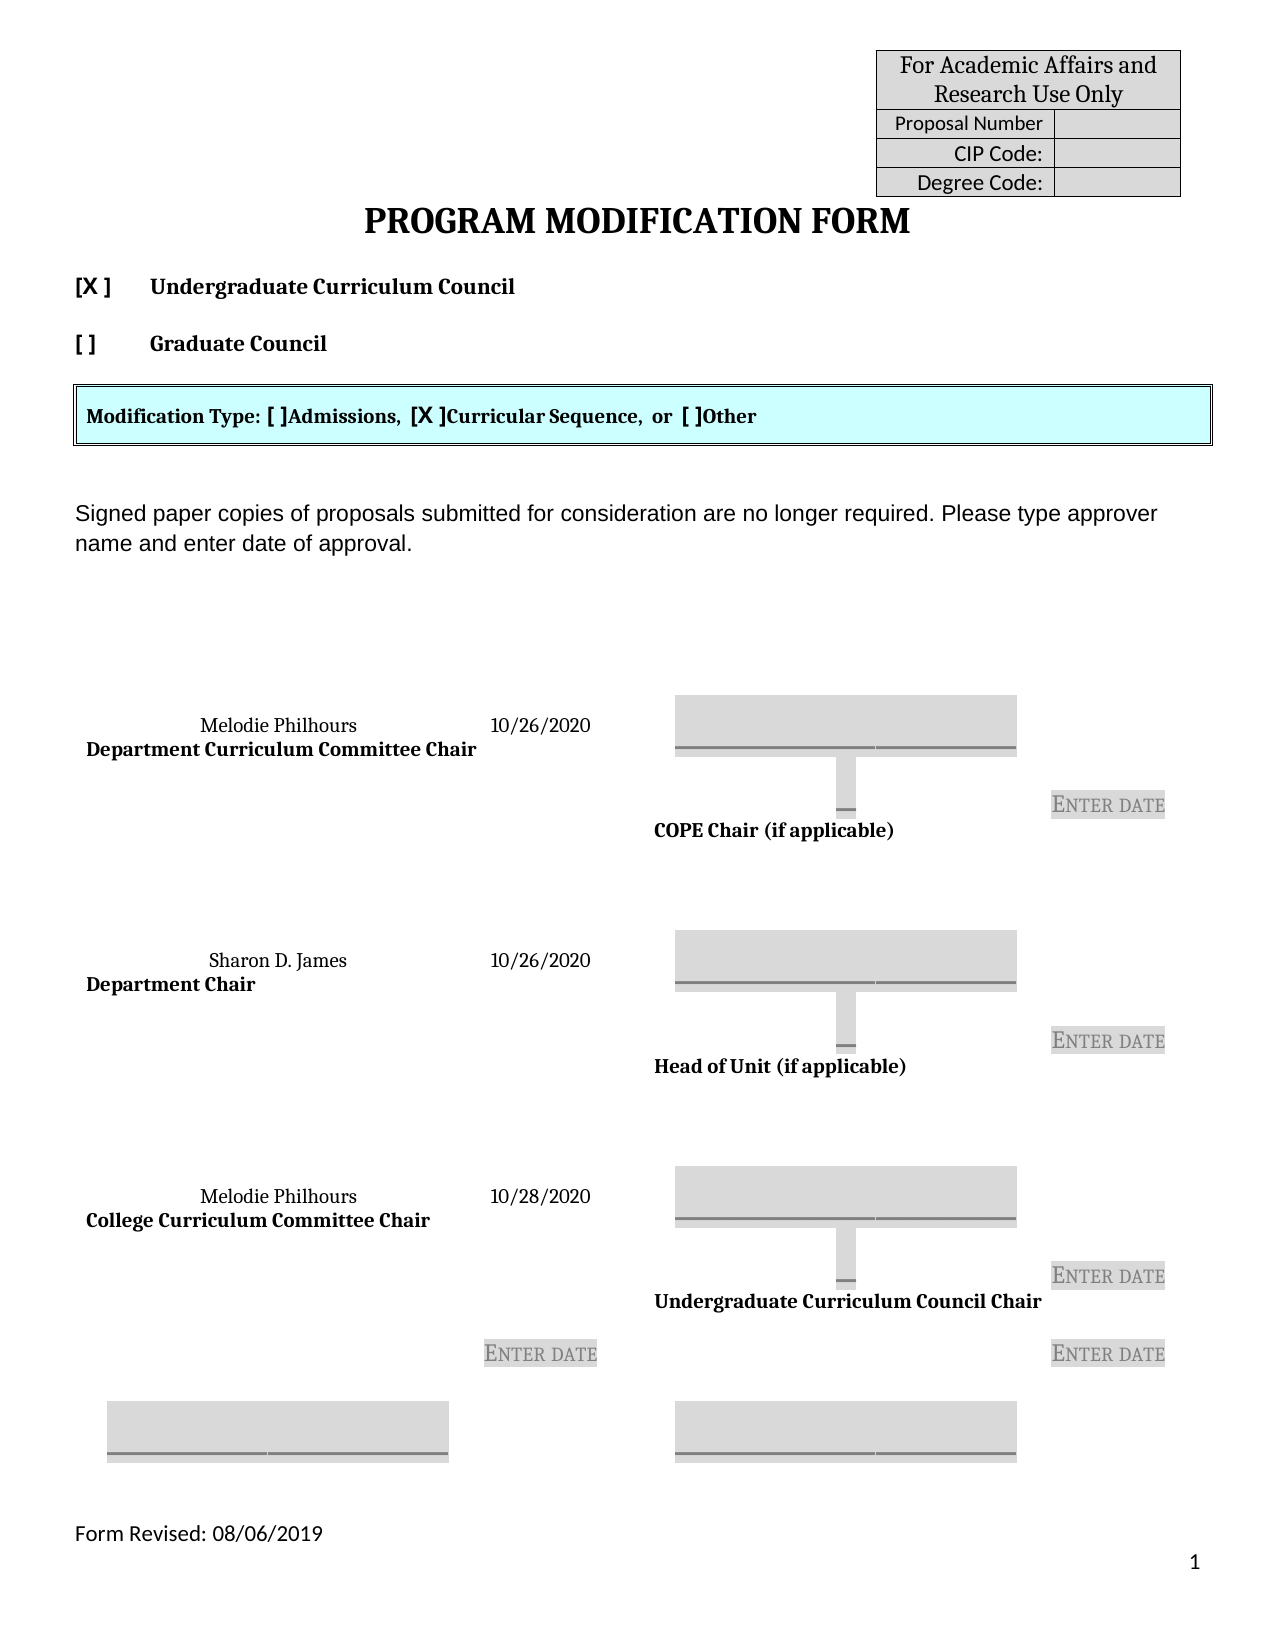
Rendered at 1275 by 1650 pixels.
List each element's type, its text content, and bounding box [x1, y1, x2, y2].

table_header For Academic Affairs and Research Use Only [877, 51, 1180, 109]
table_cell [643, 1339, 1211, 1463]
text [ ] Graduate Council [75, 327, 1200, 358]
table_cell Head of Unit (if applicable) [643, 868, 1211, 1103]
table_cell [1055, 139, 1180, 167]
table_cell College Curriculum Committee Chair [75, 1103, 643, 1339]
table_cell [1055, 168, 1180, 196]
table_cell CIP Code: [877, 139, 1054, 167]
text Program Modification Form [75, 199, 1200, 243]
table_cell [75, 1339, 643, 1463]
table_cell Proposal Number [877, 110, 1054, 138]
table_cell [1055, 110, 1180, 138]
table_header COPE Chair (if applicable) [643, 632, 1211, 868]
table_header Modification Type: [ ]Admissions, [X ]Curricular Sequence, or [ ]Other [77, 387, 1210, 443]
table_cell Degree Code: [877, 168, 1054, 196]
text [X ] Undergraduate Curriculum Council [75, 270, 1200, 301]
table_header Department Curriculum Committee Chair [75, 632, 643, 868]
table_cell Undergraduate Curriculum Council Chair [643, 1103, 1211, 1339]
text Signed paper copies of proposals submitted for consideration are no longer required. Please type approver name and enter date of approval. [75, 500, 1200, 556]
table_cell Department Chair [75, 868, 643, 1103]
